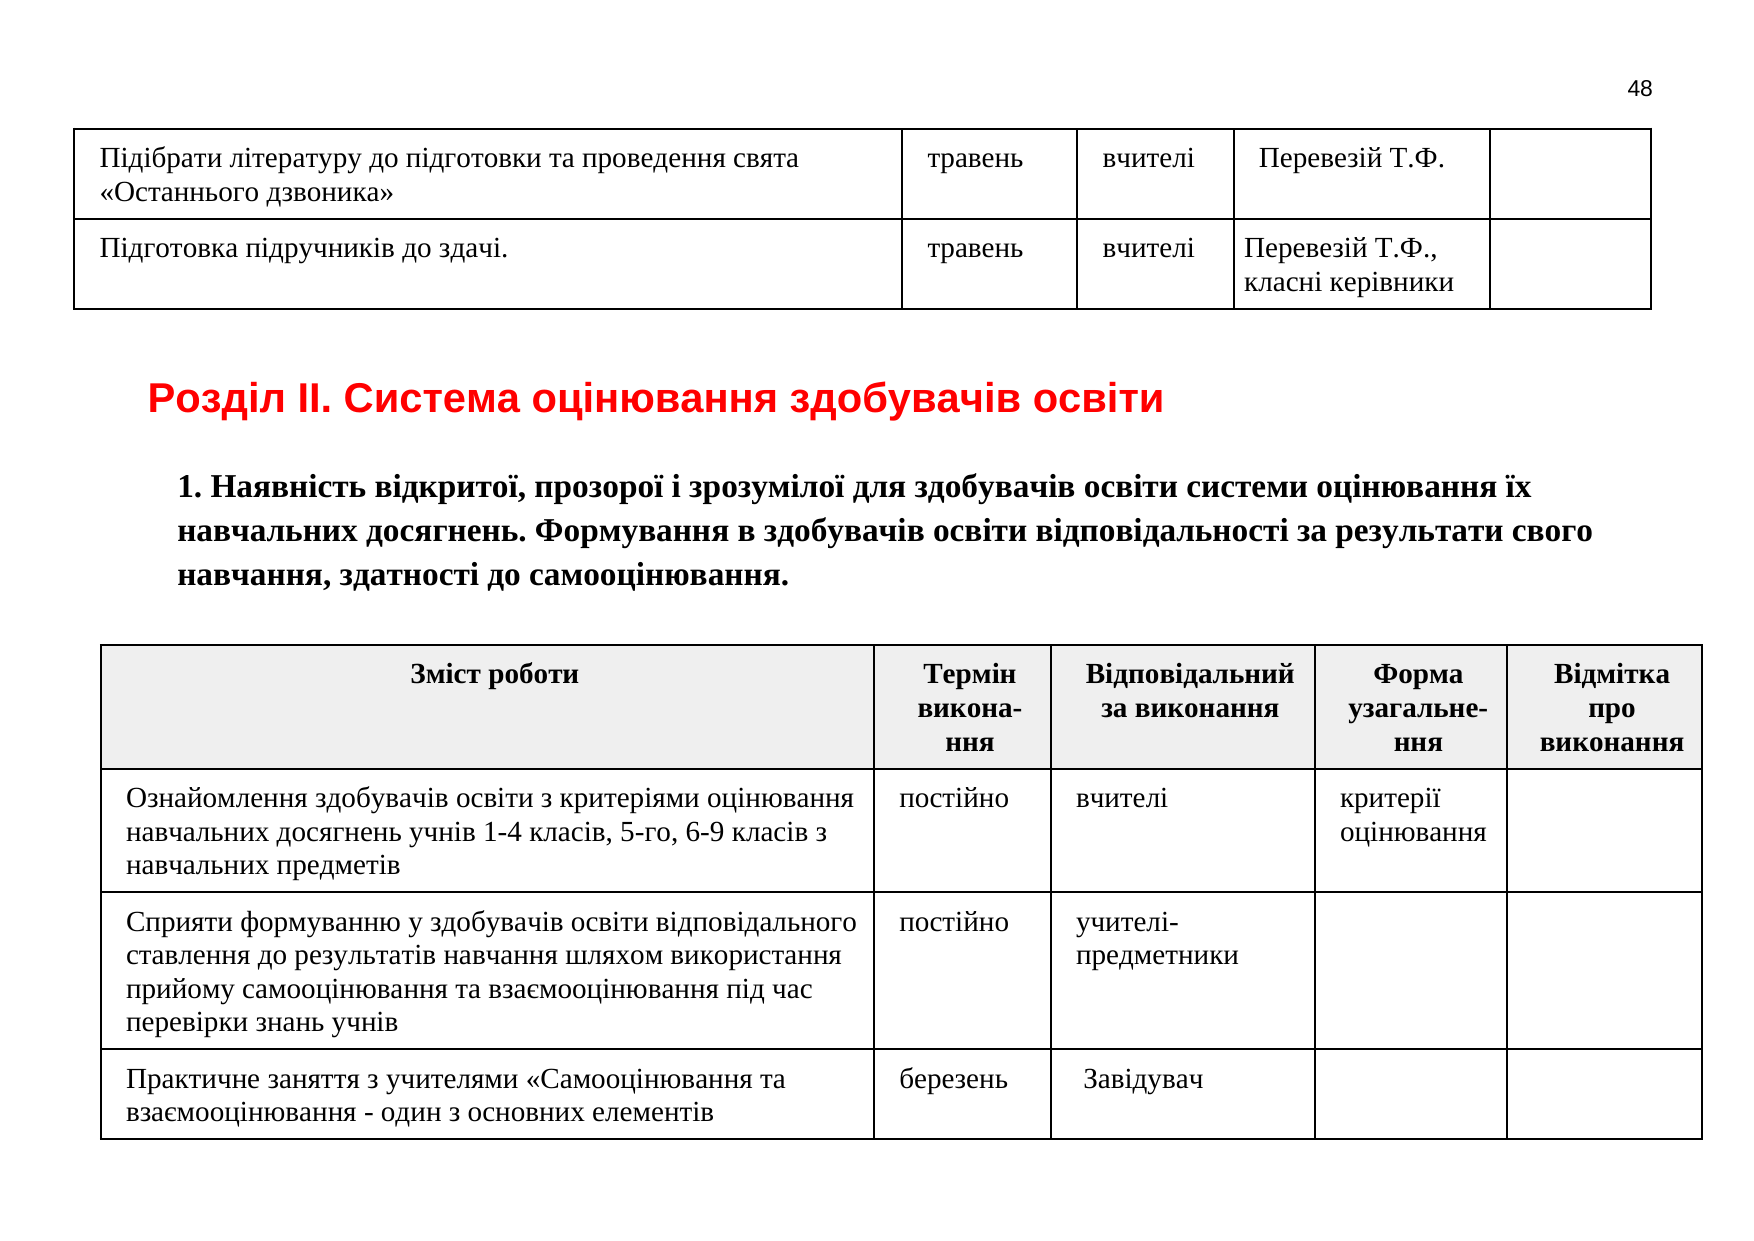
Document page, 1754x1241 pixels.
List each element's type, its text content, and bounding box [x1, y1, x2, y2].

table_cell [1508, 893, 1701, 1048]
table_cell Підготовка підручників до здачі. [75, 220, 901, 308]
subtitle 1. Наявність відкритої, прозорої і зрозумілої для здобувачів освіти системи оцінювання їх навчальних досягнень. Формування в здобувачів освіти відповідальності за результати свого навчання, здатності до самооцінювання. [177, 466, 1653, 592]
subtitle Розділ ІІ. Система оцінювання здобувачів освіти [147, 373, 1653, 421]
table_cell [1316, 893, 1506, 1048]
table_cell [1491, 130, 1650, 218]
table_cell учителі-предметники [1052, 893, 1314, 1048]
table_cell критерії оцінювання [1316, 770, 1506, 891]
table_header Відмітка про виконання [1508, 646, 1701, 768]
table_cell березень [875, 1050, 1050, 1138]
table_header Відповідальний за виконання [1052, 646, 1314, 768]
table_cell вчителі [1052, 770, 1314, 891]
table_header Термін викона-ння [875, 646, 1050, 768]
table_cell вчителі [1078, 130, 1233, 218]
table_cell вчителі [1078, 220, 1233, 308]
table_cell Підібрати літературу до підготовки та проведення свята «Останнього дзвоника» [75, 130, 901, 218]
table_cell [1491, 220, 1650, 308]
table_cell [1508, 1050, 1701, 1138]
table_cell Перевезій Т.Ф. [1235, 130, 1489, 218]
table_cell травень [903, 220, 1076, 308]
table_cell Завідувач [1052, 1050, 1314, 1138]
table_cell Ознайомлення здобувачів освіти з критеріями оцінювання навчальних досягнень учнів 1-4 класів, 5-го, 6-9 класів з навчальних предметів [102, 770, 873, 891]
table_cell Сприяти формуванню у здобувачів освіти відповідального ставлення до результатів навчання шляхом використання прийому самооцінювання та взаємооцінювання під час перевірки знань учнів [102, 893, 873, 1048]
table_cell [102, 1050, 873, 1138]
table_cell постійно [875, 770, 1050, 891]
table_cell [1316, 1050, 1506, 1138]
table_cell [1508, 770, 1701, 891]
table_cell Перевезій Т.Ф., класні керівники [1235, 220, 1489, 308]
table_cell постійно [875, 893, 1050, 1048]
table_cell травень [903, 130, 1076, 218]
table_header Форма узагальне-ння [1316, 646, 1506, 768]
table_header Зміст роботи [102, 646, 873, 768]
